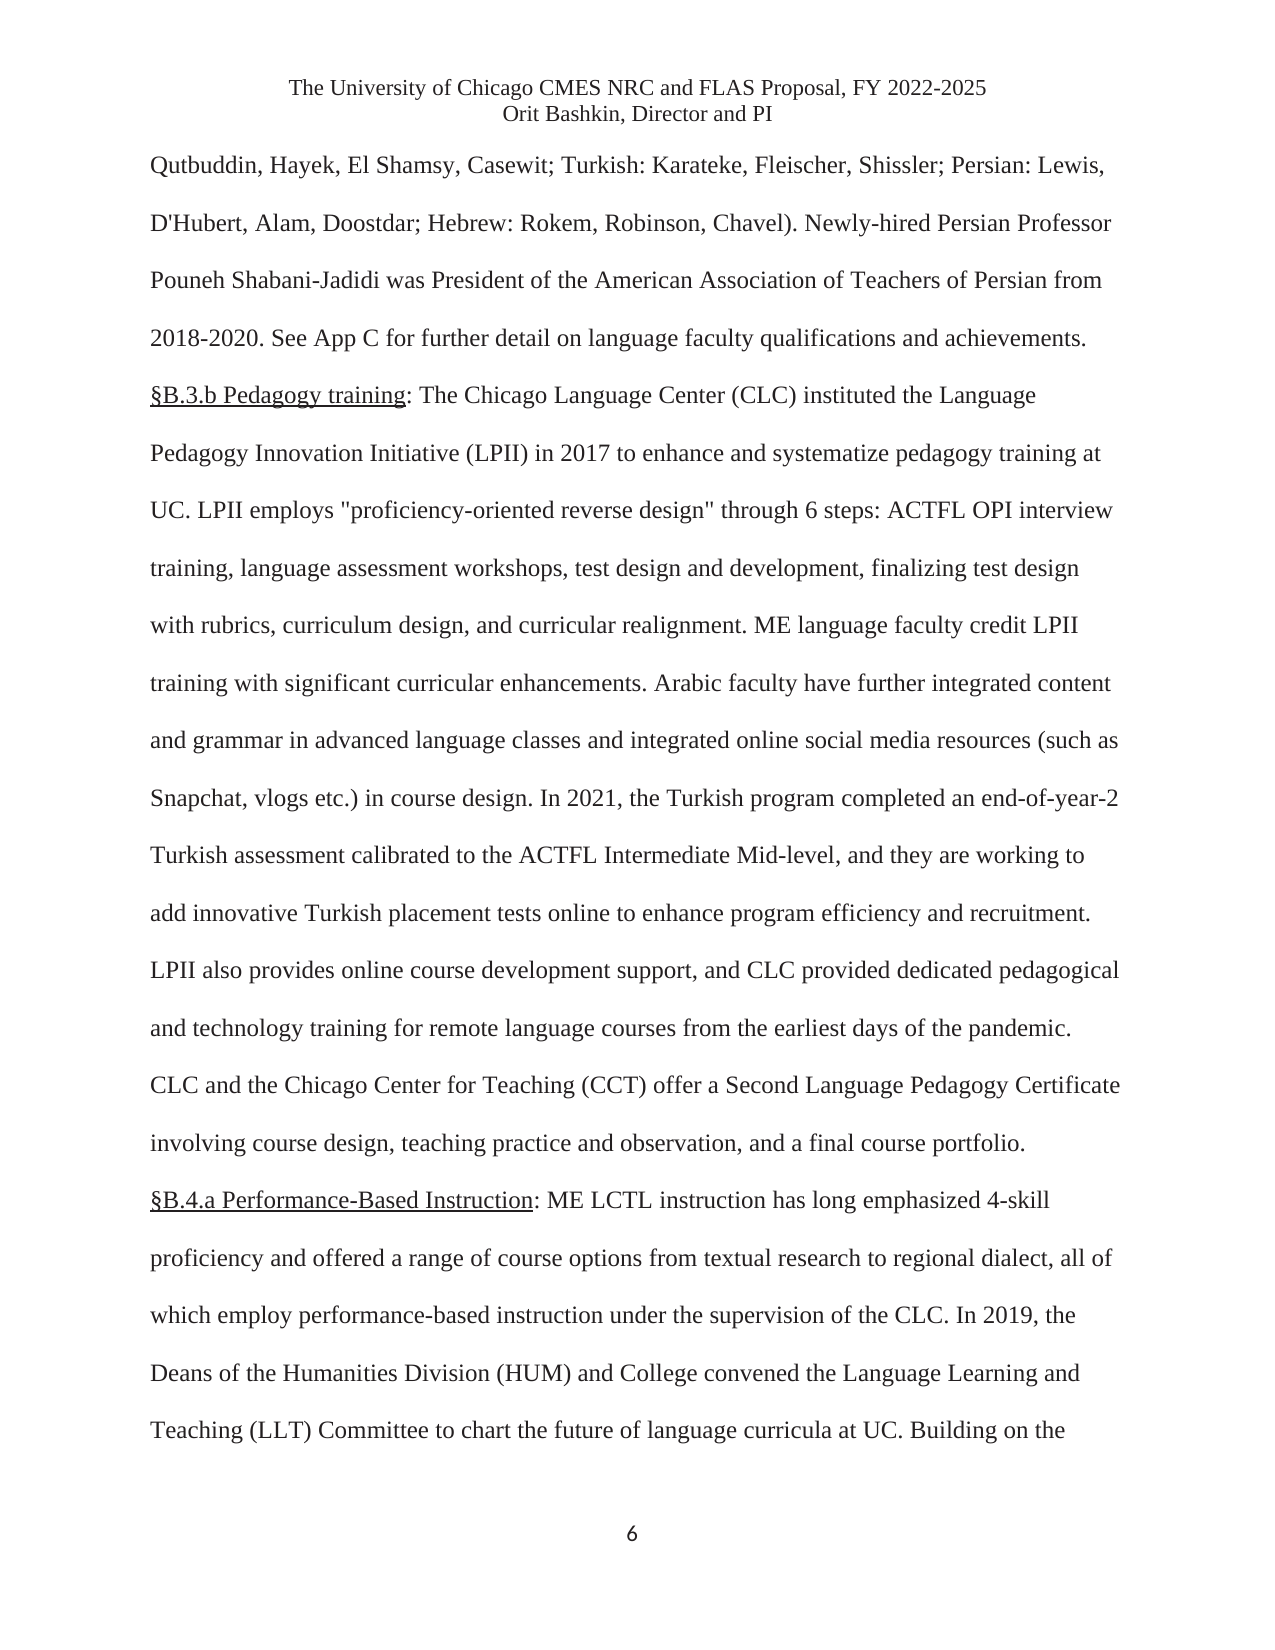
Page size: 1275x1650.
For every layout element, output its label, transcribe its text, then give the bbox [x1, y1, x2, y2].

text §B.3.b Pedagogy training: The Chicago Language Center (CLC) instituted the Language [150, 380, 1137, 409]
text Pedagogy Innovation Initiative (LPII) in 2017 to enhance and systematize pedagogy training at UC. LPII employs "proficiency-oriented reverse design" through 6 steps: ACTFL OPI interview training, language assessment workshops, test design and development, finalizing test design with rubrics, curriculum design, and curricular realignment. ME language faculty credit LPII training with significant curricular enhancements. Arabic faculty have further integrated content and grammar in advanced language classes and integrated online social media resources (such as Snapchat, vlogs etc.) in course design. In 2021, the Turkish program completed an end-of-year-2 Turkish assessment calibrated to the ACTFL Intermediate Mid-level, and they are working to add innovative Turkish placement tests online to enhance program efficiency and recruitment. [150, 438, 1119, 926]
text CLC and the Chicago Center for Teaching (CCT) offer a Second Language Pedagogy Certificate involving course design, teaching practice and observation, and a final course portfolio. [150, 1070, 1124, 1156]
text Qutbuddin, Hayek, El Shamsy, Casewit; Turkish: Karateke, Fleischer, Shissler; Persian: Lewis, D'Hubert, Alam, Doostdar; Hebrew: Rokem, Robinson, Chavel). Newly-hired Persian Professor Pouneh Shabani-Jadidi was President of the American Association of Teachers of Persian from 2018-2020. See App C for further detail on language faculty qualifications and achievements. [150, 150, 1115, 351]
text §B.4.a Performance-Based Instruction: ME LCTL instruction has long emphasized 4-skill [150, 1185, 1137, 1214]
text proficiency and offered a range of course options from textual research to regional dialect, all of which employ performance-based instruction under the supervision of the CLC. In 2019, the Deans of the Humanities Division (HUM) and College convened the Language Learning and Teaching (LLT) Committee to chart the future of language curricula at UC. Building on the [150, 1243, 1124, 1444]
text LPII also provides online course development support, and CLC provided dedicated pedagogical and technology training for remote language courses from the earliest days of the pandemic. [150, 955, 1124, 1041]
